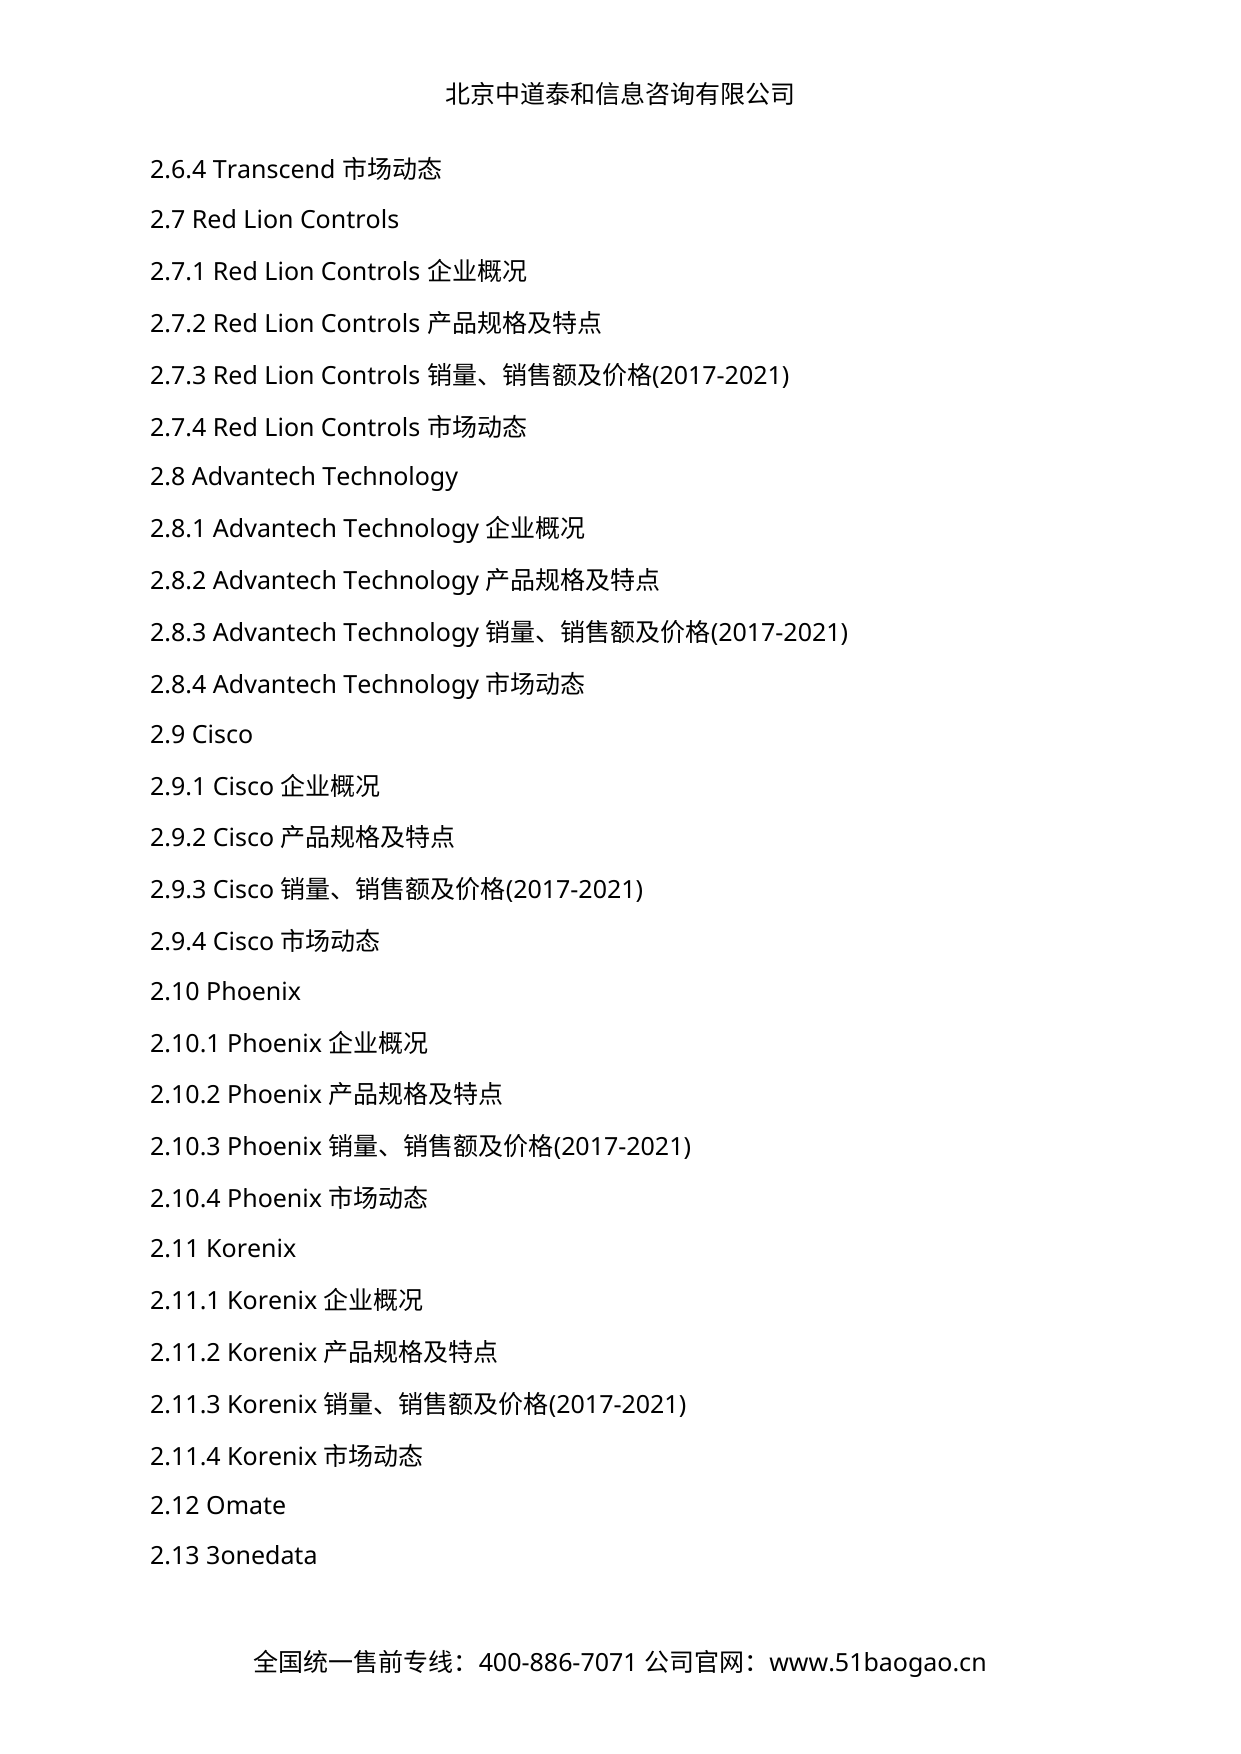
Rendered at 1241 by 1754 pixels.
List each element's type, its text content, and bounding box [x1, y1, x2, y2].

text 2.8.3 Advantech Technology 销量、销售额及价格(2017-2021) [150, 612, 1090, 649]
text 2.8.1 Advantech Technology 企业概况 [150, 509, 1090, 545]
text 2.7.1 Red Lion Controls 企业概况 [150, 252, 1090, 288]
text 2.7 Red Lion Controls [150, 202, 1090, 236]
text 2.9.2 Cisco 产品规格及特点 [150, 818, 1090, 854]
text 2.10.2 Phoenix 产品规格及特点 [150, 1075, 1090, 1111]
text 2.9.4 Cisco 市场动态 [150, 922, 1090, 958]
text 2.7.2 Red Lion Controls 产品规格及特点 [150, 303, 1090, 340]
text 2.10.4 Phoenix 市场动态 [150, 1179, 1090, 1215]
text 2.10.3 Phoenix 销量、销售额及价格(2017-2021) [150, 1127, 1090, 1163]
text 2.8.2 Advantech Technology 产品规格及特点 [150, 561, 1090, 597]
text 2.9.3 Cisco 销量、销售额及价格(2017-2021) [150, 870, 1090, 906]
text 2.11 Korenix [150, 1231, 1090, 1265]
text 2.7.3 Red Lion Controls 销量、销售额及价格(2017-2021) [150, 355, 1090, 392]
text 2.13 3onedata [150, 1537, 1090, 1572]
text 2.10 Phoenix [150, 973, 1090, 1007]
text 2.12 Omate [150, 1488, 1090, 1522]
text 2.11.4 Korenix 市场动态 [150, 1436, 1090, 1472]
text 2.11.1 Korenix 企业概况 [150, 1280, 1090, 1317]
text 2.8 Advantech Technology [150, 459, 1090, 493]
text 2.6.4 Transcend 市场动态 [150, 150, 1090, 186]
text 2.10.1 Phoenix 企业概况 [150, 1023, 1090, 1059]
text 2.11.3 Korenix 销量、销售额及价格(2017-2021) [150, 1384, 1090, 1420]
text 2.9.1 Cisco 企业概况 [150, 766, 1090, 802]
text 2.11.2 Korenix 产品规格及特点 [150, 1332, 1090, 1368]
text 2.8.4 Advantech Technology 市场动态 [150, 664, 1090, 701]
text 2.7.4 Red Lion Controls 市场动态 [150, 407, 1090, 443]
text 2.9 Cisco [150, 716, 1090, 750]
